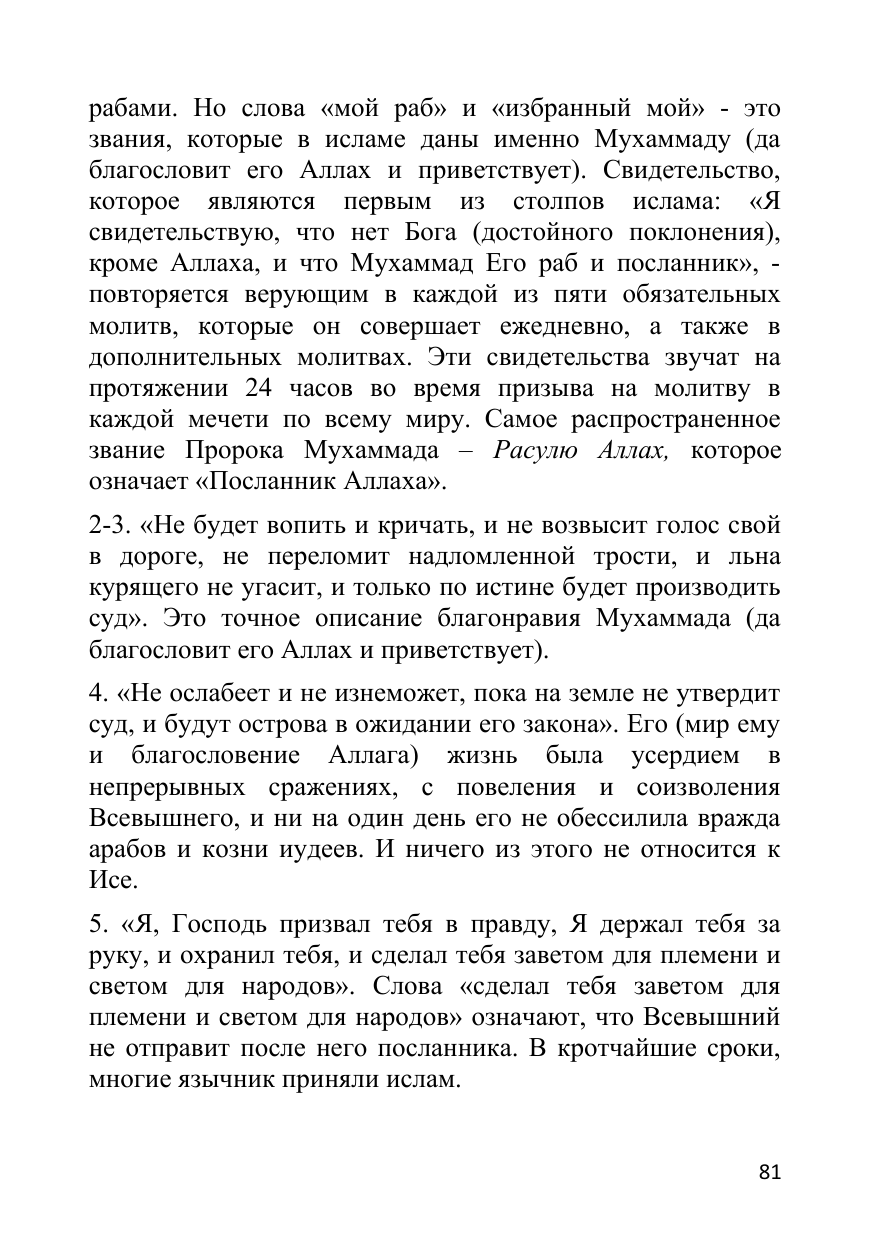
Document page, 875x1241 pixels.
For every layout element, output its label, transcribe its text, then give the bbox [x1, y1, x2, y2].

text 5. «Я, Господь призвал тебя в правду, Я держал тебя за руку, и охранил тебя, и сделал тебя заветом для племени и светом для народов». Слова «сделал тебя заветом для племени и светом для народов» означают, что Всевышний не отправит после него посланника. В кротчайшие сроки, многие язычник приняли ислам. [88, 907, 782, 1094]
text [88, 91, 782, 496]
text 2-3. «Не будет вопить и кричать, и не возвысит голос свой в дороге, не переломит надломленной трости, и льна курящего не угасит, и только по истине будет производить суд». Это точное описание благонравия Мухаммада (да благословит его Аллах и приветствует). [88, 508, 782, 664]
text 4. «Не ослабеет и не изнеможет, пока на земле не утвердит суд, и будут острова в ожидании его закона». Его (мир ему и благословение Аллага) жизнь была усердием в непрерывных сражениях, с повеления и соизволения Всевышнего, и ни на один день его не обессилила вражда арабов и козни иудеев. И ничего из этого не относится к Исе. [88, 676, 782, 894]
